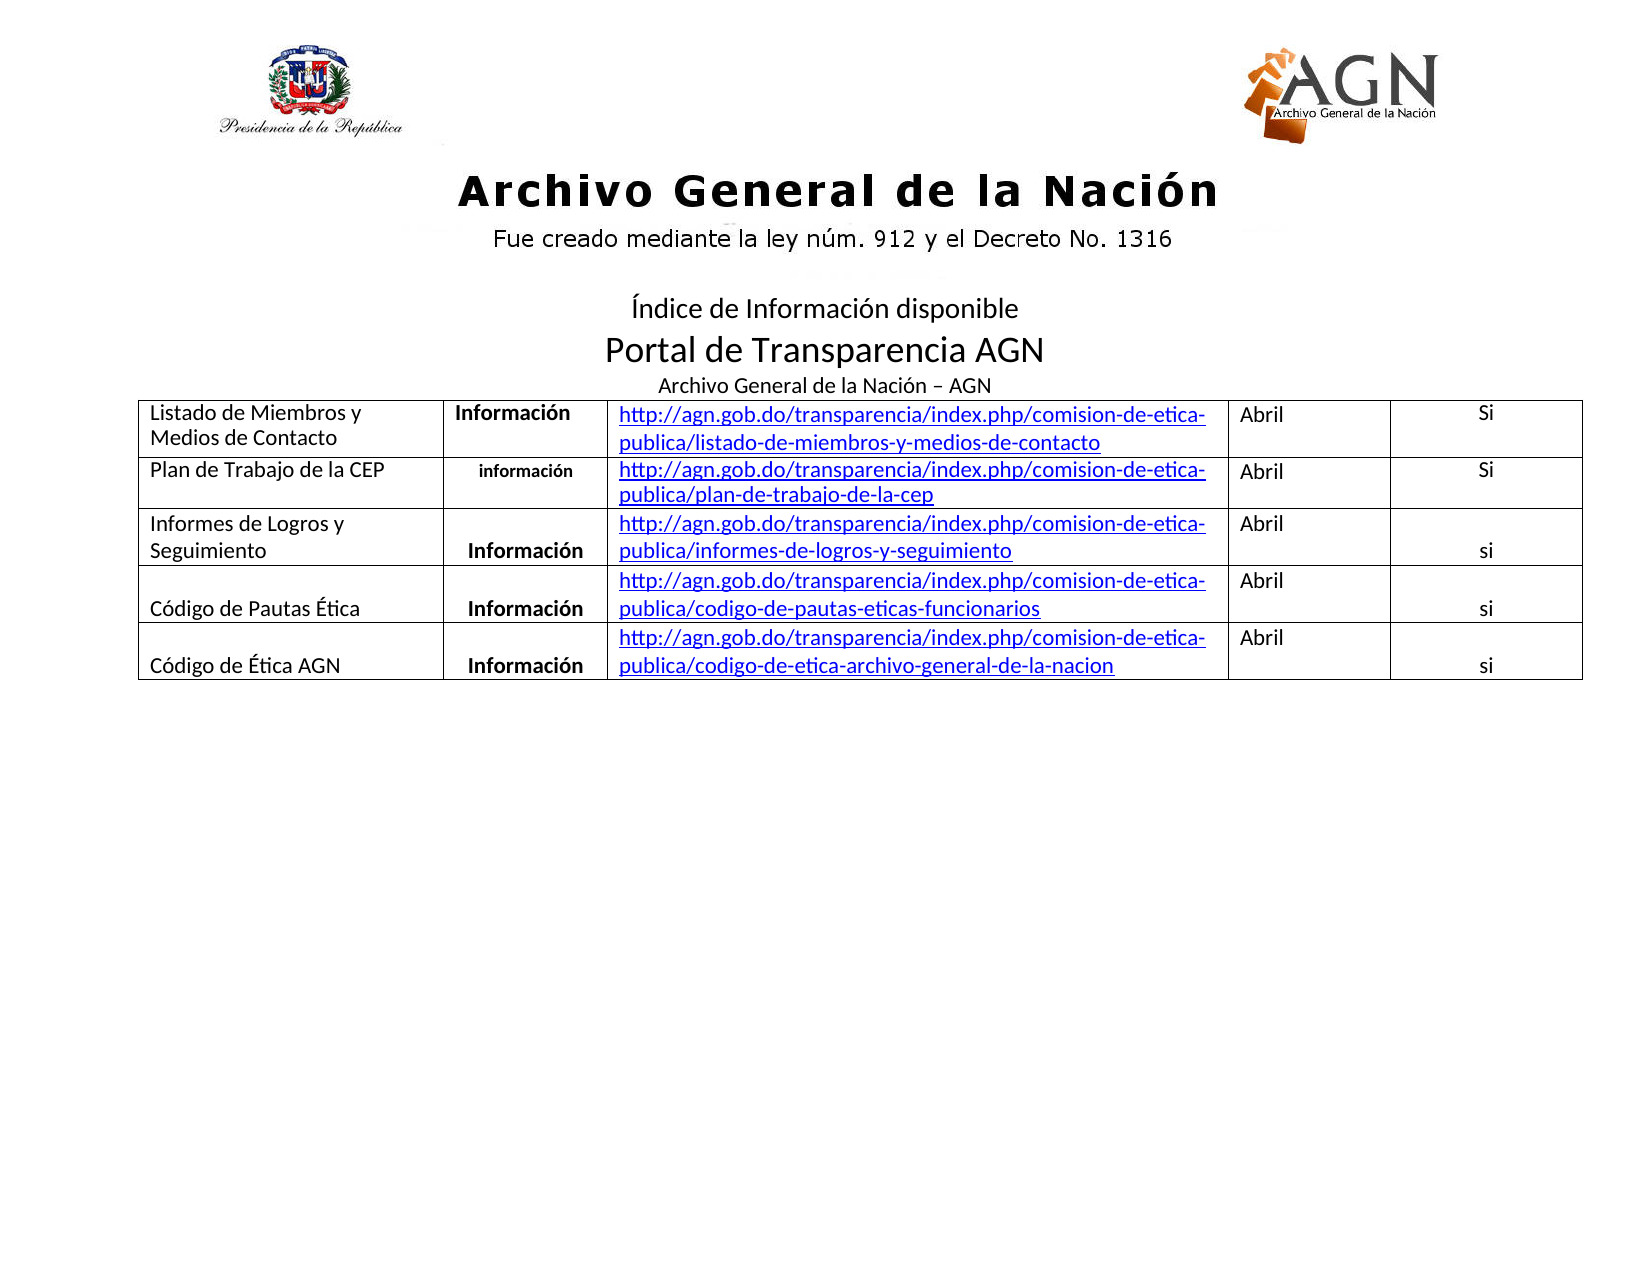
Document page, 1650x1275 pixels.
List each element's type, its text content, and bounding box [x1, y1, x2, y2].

table_cell Código de Pautas Ética [139, 566, 443, 622]
table_cell Informes de Logros y Seguimiento [139, 509, 443, 565]
table_cell http://agn.gob.do/transparencia/index.php/comision-de-etica-publica/informes-de-logros-y-seguimiento [608, 509, 1228, 565]
table_cell Abril [1229, 566, 1390, 622]
table_cell Abril [1229, 458, 1390, 508]
table_cell Si [1391, 401, 1582, 457]
table_cell Información [444, 623, 607, 679]
table_cell Información [444, 566, 607, 622]
table_cell Información [444, 401, 607, 457]
table_cell Listado de Miembros y Medios de Contacto [139, 401, 443, 457]
table_cell http://agn.gob.do/transparencia/index.php/comision-de-etica-publica/codigo-de-pautas-eticas-funcionarios [608, 566, 1228, 622]
table_cell Código de Ética AGN [139, 623, 443, 679]
table_cell Abril [1229, 623, 1390, 679]
table_cell si [1391, 509, 1582, 565]
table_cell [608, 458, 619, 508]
table_cell Información [444, 509, 607, 565]
table_cell Abril [1229, 401, 1390, 457]
table_cell si [1391, 623, 1582, 679]
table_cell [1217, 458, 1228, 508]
table_cell http://agn.gob.do/transparencia/index.php/comision-de-etica-publica/listado-de-miembros-y-medios-de-contacto [608, 401, 1228, 457]
table_cell Plan de Trabajo de la CEP [139, 458, 443, 508]
picture [175, 29, 1475, 290]
table_cell información [444, 458, 607, 508]
table_cell si [1391, 566, 1582, 622]
table_cell Abril [1229, 509, 1390, 565]
table_cell http://agn.gob.do/transparencia/index.php/comision-de-etica-publica/codigo-de-etica-archivo-general-de-la-nacion [608, 623, 1228, 679]
table_cell Si [1391, 458, 1582, 508]
